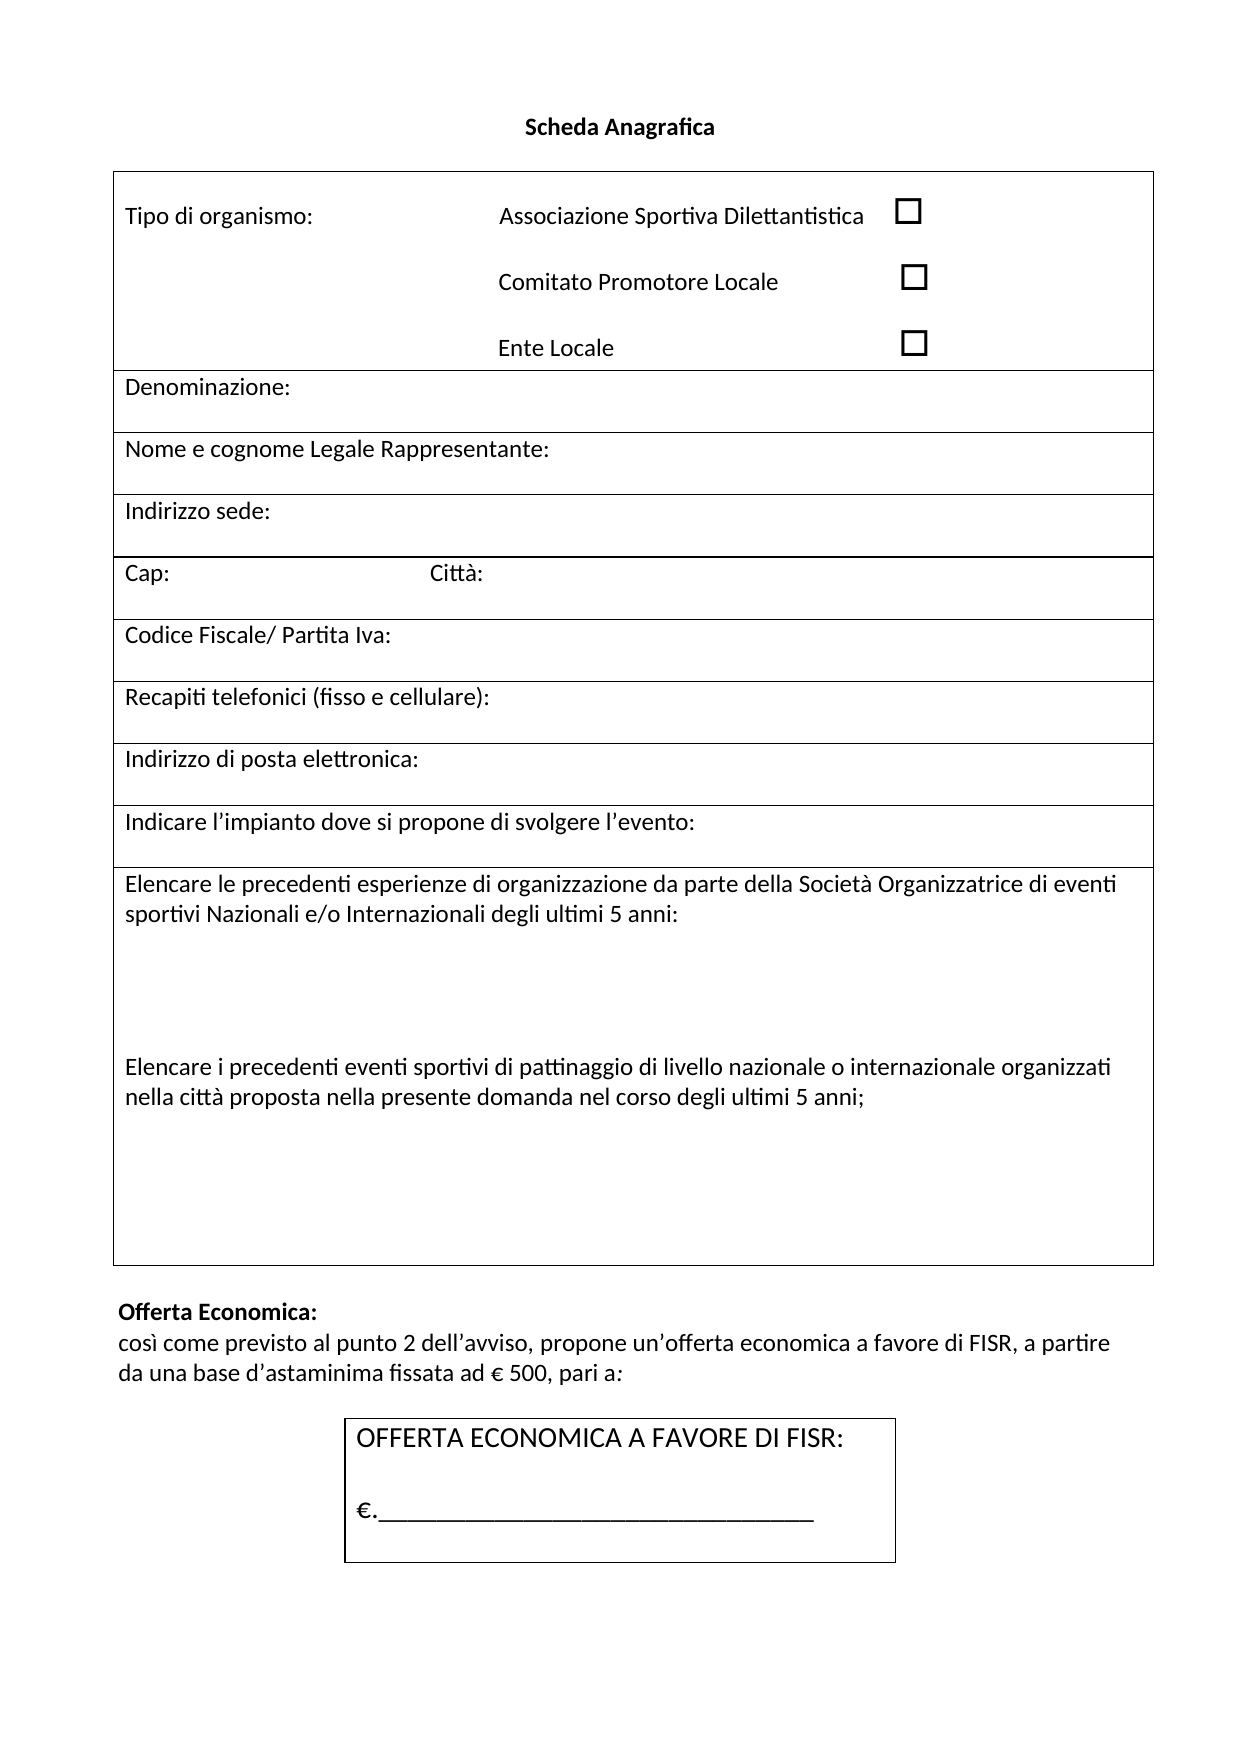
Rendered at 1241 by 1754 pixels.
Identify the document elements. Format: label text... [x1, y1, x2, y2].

table_cell Recapiti telefonici (fisso e cellulare): [114, 682, 1153, 743]
table_cell Nome e cognome Legale Rappresentante: [114, 433, 1153, 494]
table_header Tipo di organismo: Associazione Sportiva Dilettantistica □ Comitato Promotore Locale □ Ente Locale □ [114, 172, 1153, 370]
text Offerta Economica: [118, 1296, 1122, 1327]
table_cell Indicare l’impianto dove si propone di svolgere l’evento: [114, 806, 1153, 867]
table_cell Elencare le precedenti esperienze di organizzazione da parte della Società Organizzatrice di eventi sportivi Nazionali e/o Internazionali degli ultimi 5 anni: Elencare i precedenti eventi sportivi di pattinaggio di livello nazionale o internazionale organizzati nella città proposta nella presente domanda nel corso degli ultimi 5 anni; [114, 868, 1153, 1264]
table_cell Cap: Città: [114, 558, 1153, 618]
text Scheda Anagrafica [118, 111, 1122, 142]
table_cell Indirizzo sede: [114, 495, 1153, 556]
text così come previsto al punto 2 dell’avviso, propone un’offerta economica a favore di FISR, a partire da una base d’astaminima fissata ad € 500, pari a: [118, 1327, 1122, 1388]
table_cell Codice Fiscale/ Partita Iva: [114, 620, 1153, 681]
table_cell Denominazione: [114, 371, 1153, 432]
table_header OFFERTA ECONOMICA A FAVORE DI FISR: €.______________________________ [346, 1419, 895, 1562]
table_cell Indirizzo di posta elettronica: [114, 744, 1153, 805]
